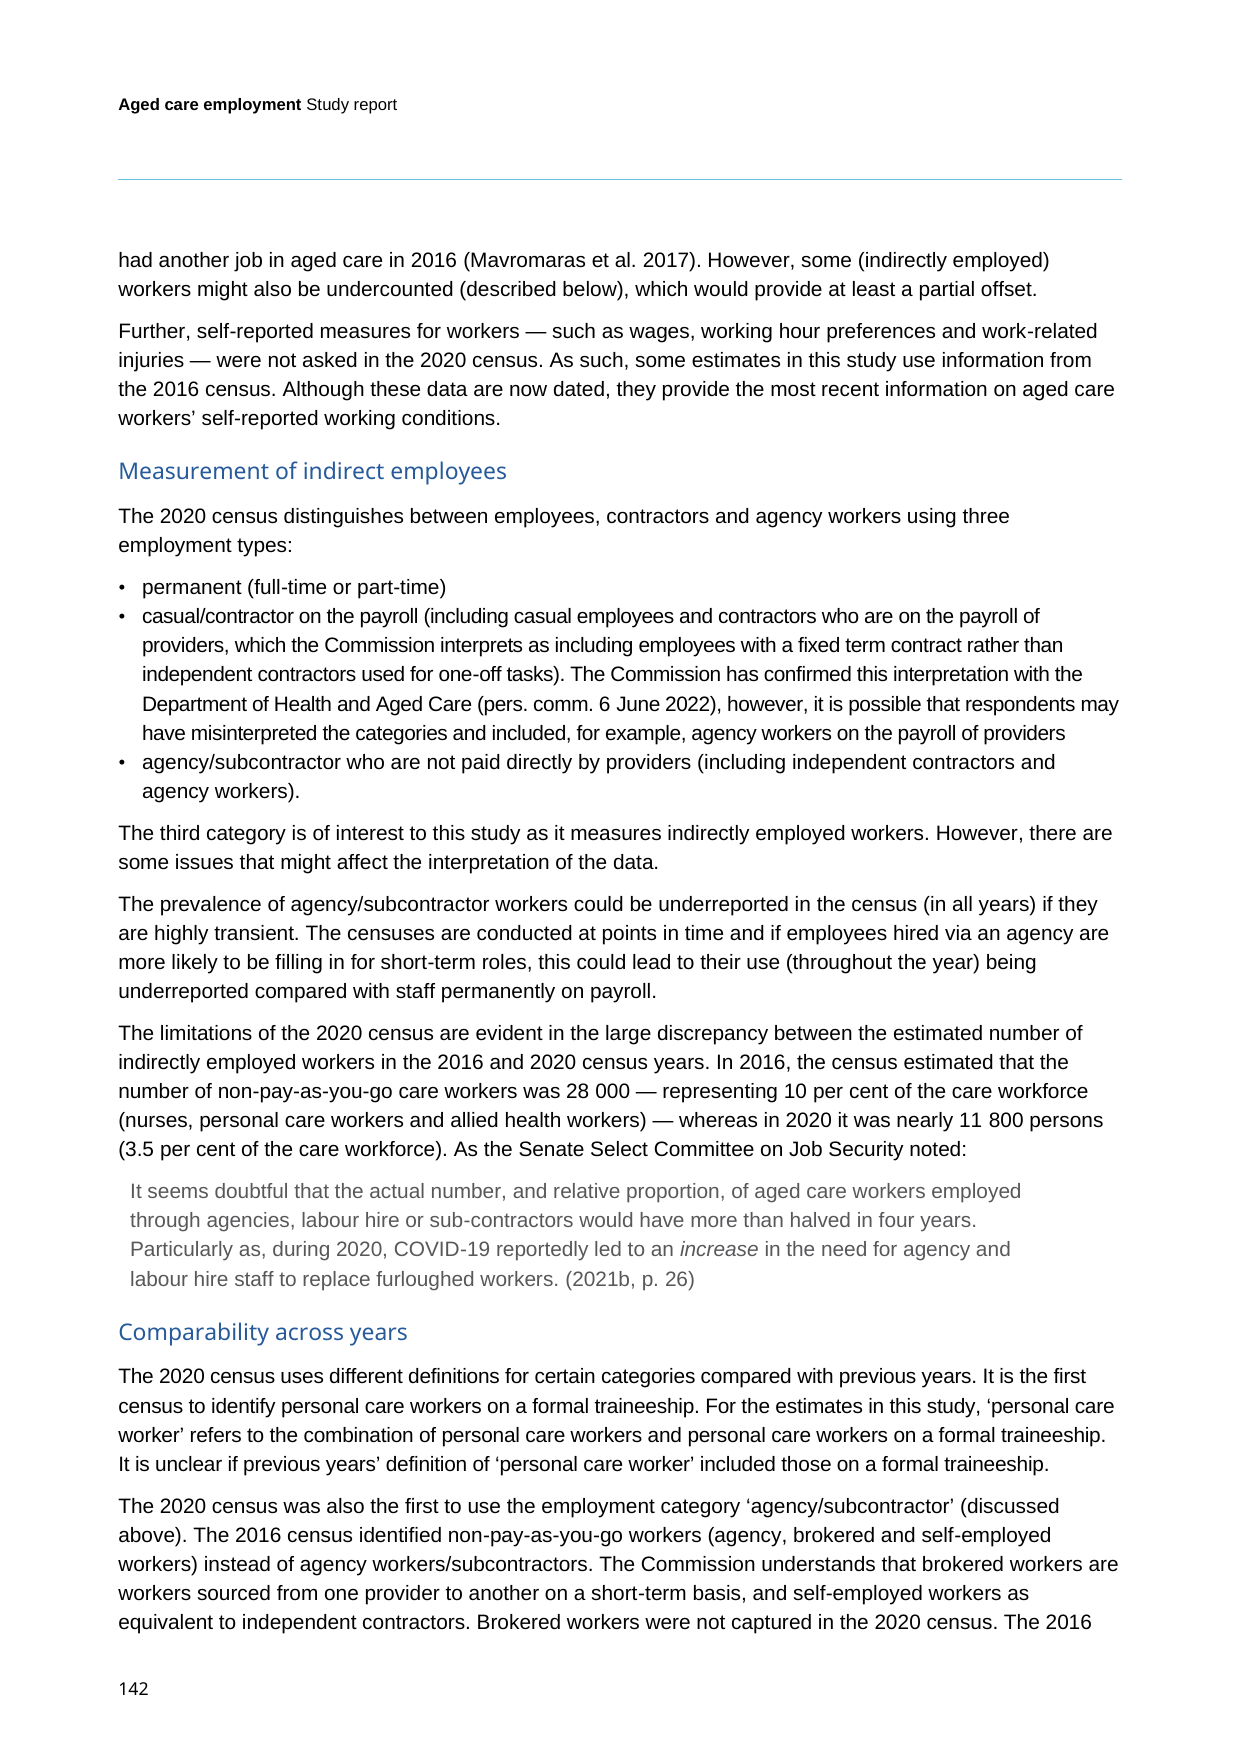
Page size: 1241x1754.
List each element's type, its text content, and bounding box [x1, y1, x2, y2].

text The 2020 census uses different definitions for certain categories compared with previous years. It is the first census to identify personal care workers on a formal traineeship. For the estimates in this study, ‘personal care worker’ refers to the combination of personal care workers and personal care workers on a formal traineeship. It is unclear if previous years’ definition of ‘personal care worker’ included those on a formal traineeship. [118, 1359, 1122, 1476]
subtitle Measurement of indirect employees [118, 455, 1122, 486]
subtitle Comparability across years [118, 1315, 1122, 1347]
list permanent (full-time or part-time) [118, 569, 1122, 599]
list agency/subcontractor who are not paid directly by providers (including independent contractors and agency workers). [118, 744, 1122, 803]
text The 2020 census distinguishes between employees, contractors and agency workers using three employment types: [118, 499, 1122, 557]
text It seems doubtful that the actual number, and relative proportion, of aged care workers employed through agencies, labour hire or sub-contractors would have more than halved in four years. Particularly as, during 2020, COVID-19 reportedly led to an increase in the need for agency and labour hire staff to replace furloughed workers. (2021b, p. 26) [130, 1174, 1033, 1290]
text Further, self-reported measures for workers — such as wages, working hour preferences and work-related injuries — were not asked in the 2020 census. As such, some estimates in this study use information from the 2016 census. Although these data are now dated, they provide the most recent information on aged care workers’ self-reported working conditions. [118, 313, 1122, 430]
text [118, 242, 1122, 301]
text The prevalence of agency/subcontractor workers could be underreported in the census (in all years) if they are highly transient. The censuses are conducted at points in time and if employees hired via an agency are more likely to be filling in for short-term roles, this could lead to their use (throughout the year) being underreported compared with staff permanently on payroll. [118, 886, 1122, 1003]
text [118, 1488, 1122, 1634]
list casual/contractor on the payroll (including casual employees and contractors who are on the payroll of providers, which the Commission interprets as including employees with a fixed term contract rather than independent contractors used for one-off tasks). The Commission has confirmed this interpretation with the Department of Health and Aged Care (pers. comm. 6 June 2022), however, it is possible that respondents may have misinterpreted the categories and included, for example, agency workers on the payroll of providers [118, 599, 1122, 744]
text The limitations of the 2020 census are evident in the large discrepancy between the estimated number of indirectly employed workers in the 2016 and 2020 census years. In 2016, the census estimated that the number of non-pay-as-you-go care workers was 28 000 — representing 10 per cent of the care workforce (nurses, personal care workers and allied health workers) — whereas in 2020 it was nearly 11 800 persons (3.5 per cent of the care workforce). As the Senate Select Committee on Job Security noted: [118, 1015, 1122, 1161]
text The third category is of interest to this study as it measures indirectly employed workers. However, there are some issues that might affect the interpretation of the data. [118, 815, 1122, 874]
